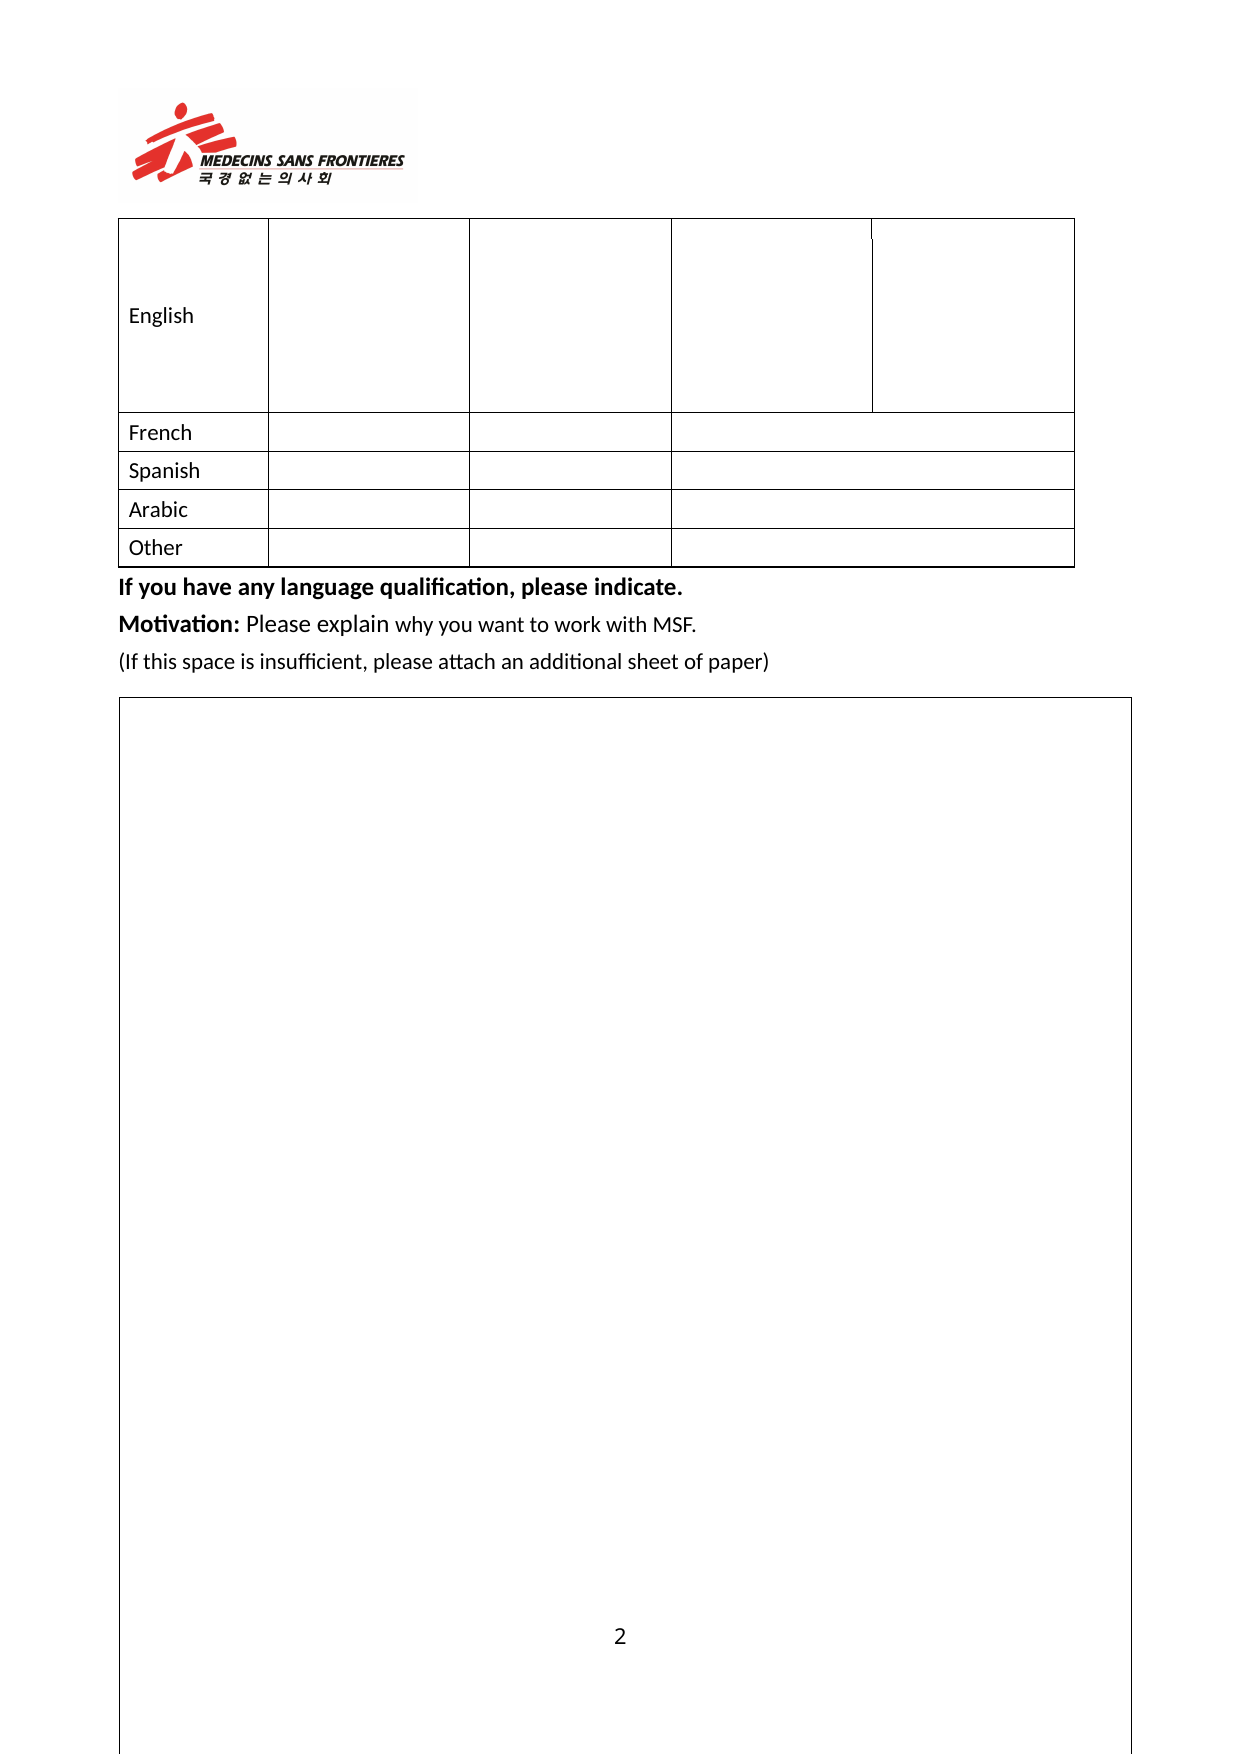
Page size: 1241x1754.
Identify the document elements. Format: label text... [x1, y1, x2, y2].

table_cell [470, 529, 671, 566]
table_cell [672, 452, 873, 489]
table_cell [269, 490, 469, 528]
table_cell Other [119, 529, 268, 566]
table_cell French [119, 413, 268, 451]
table_cell [470, 452, 671, 489]
table_cell [672, 529, 873, 566]
table_cell [269, 219, 469, 412]
table_cell [269, 413, 469, 451]
table_cell [470, 490, 671, 528]
table_cell [873, 219, 1074, 412]
table_cell [672, 413, 873, 451]
table_cell English [119, 219, 268, 412]
table_cell Spanish [119, 452, 268, 489]
table_cell [873, 529, 1074, 566]
text Motivation: Please explain why you want to work with MSF. [118, 605, 1122, 642]
table_cell [672, 219, 873, 412]
table_cell [873, 413, 1074, 451]
table_cell [269, 452, 469, 489]
table_cell [470, 219, 671, 412]
table_cell [873, 490, 1074, 528]
text If you have any language qualification, please indicate. [118, 567, 1122, 605]
table_cell [269, 529, 469, 566]
table_cell [672, 490, 873, 528]
text (If this space is insufficient, please attach an additional sheet of paper) [118, 642, 1122, 680]
table_cell [470, 413, 671, 451]
table_cell Arabic [119, 490, 268, 528]
table_cell [873, 452, 1074, 489]
picture [118, 88, 418, 203]
